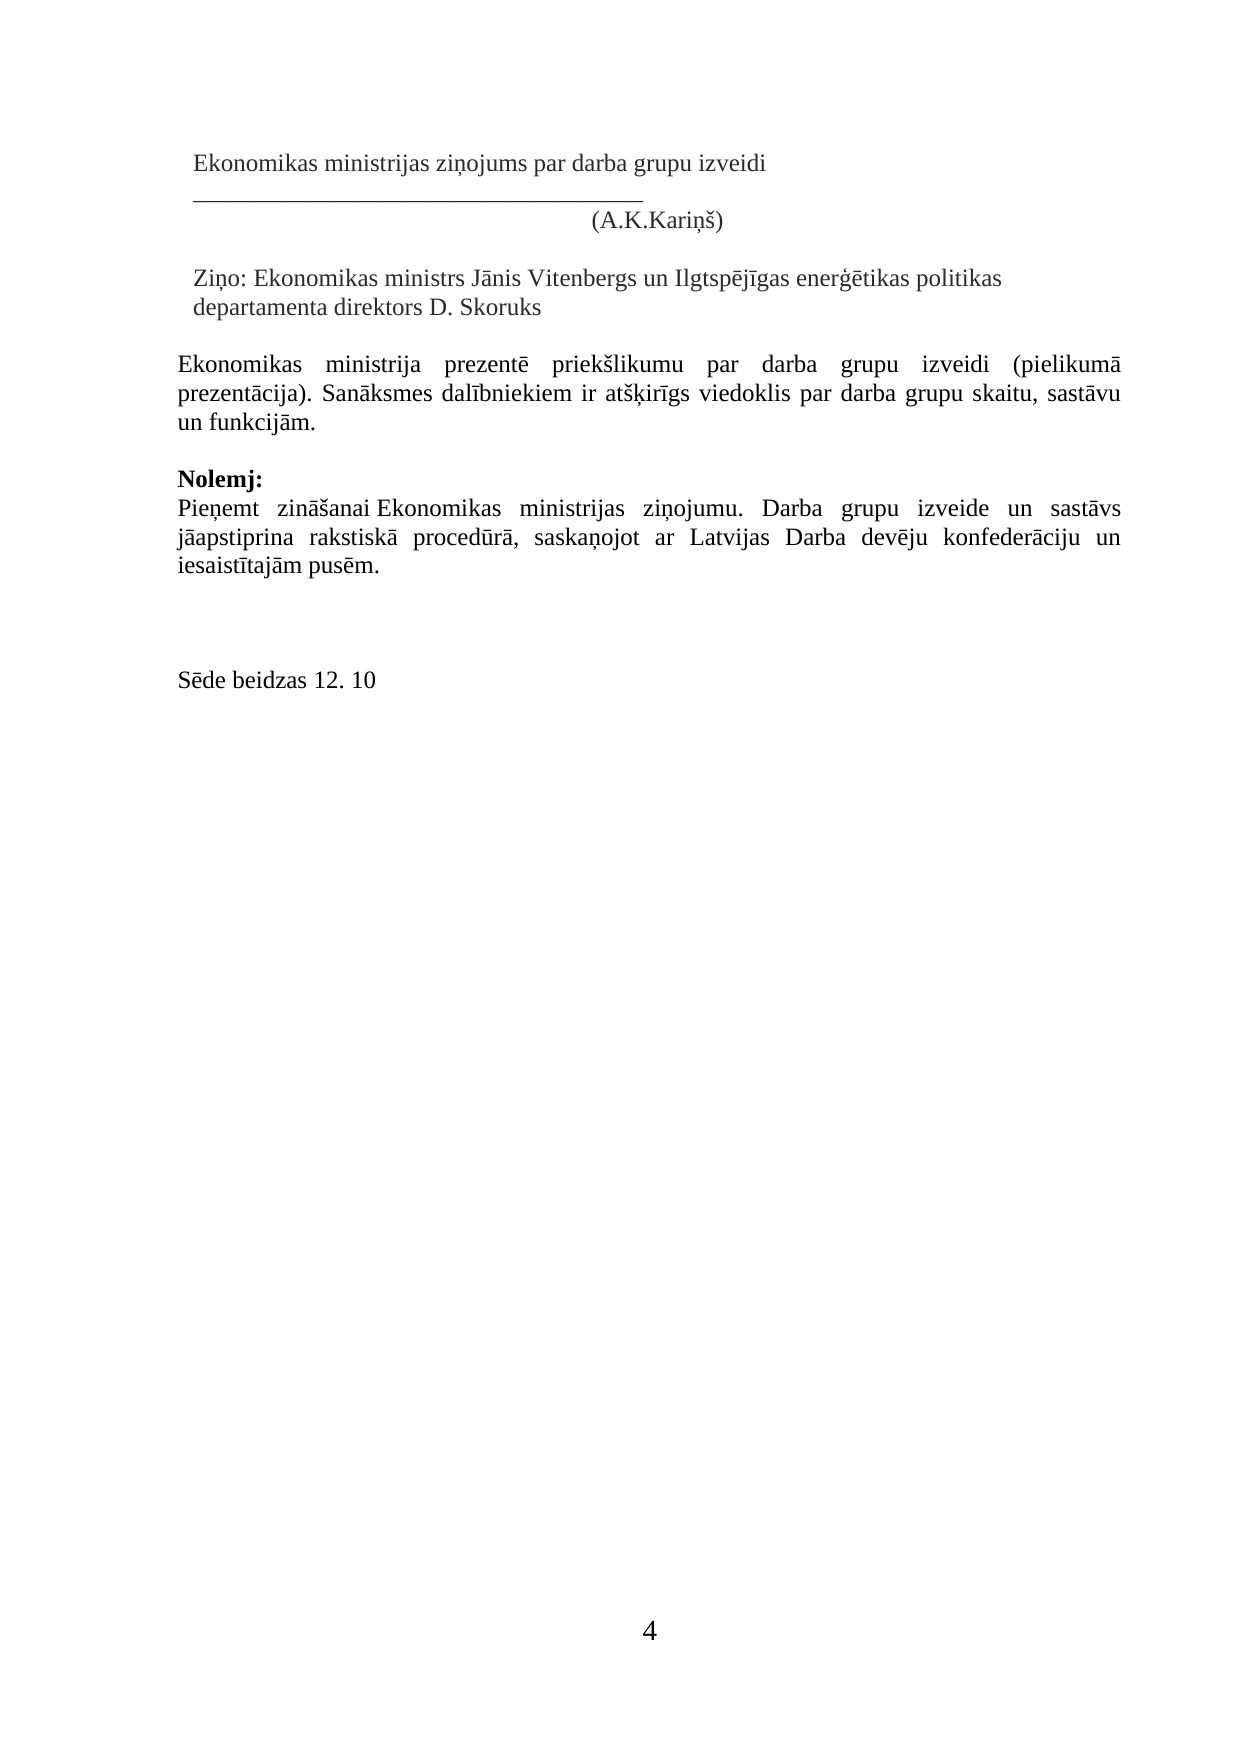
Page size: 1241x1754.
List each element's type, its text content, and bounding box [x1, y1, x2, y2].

table_cell ____________________________________ [177, 176, 1122, 205]
text Nolemj: [177, 464, 1122, 493]
table_cell (A.K.Kariņš) Ziņo: Ekonomikas ministrs Jānis Vitenbergs un Ilgtspējīgas enerģētikas politikas departamenta direktors D. Skoruks [177, 205, 1122, 321]
text Sēde beidzas 12. 10 [177, 666, 1122, 694]
table_cell Ekonomikas ministrijas ziņojums par darba grupu izveidi [177, 148, 1122, 176]
text Pieņemt zināšanai Ekonomikas ministrijas ziņojumu. Darba grupu izveide un sastāvs jāapstiprina rakstiskā procedūrā, saskaņojot ar Latvijas Darba devēju konfederāciju un iesaistītajām pusēm. [177, 493, 1122, 579]
text Ekonomikas ministrija prezentē priekšlikumu par darba grupu izveidi (pielikumā prezentācija). Sanāksmes dalībniekiem ir atšķirīgs viedoklis par darba grupu skaitu, sastāvu un funkcijām. [177, 349, 1122, 436]
